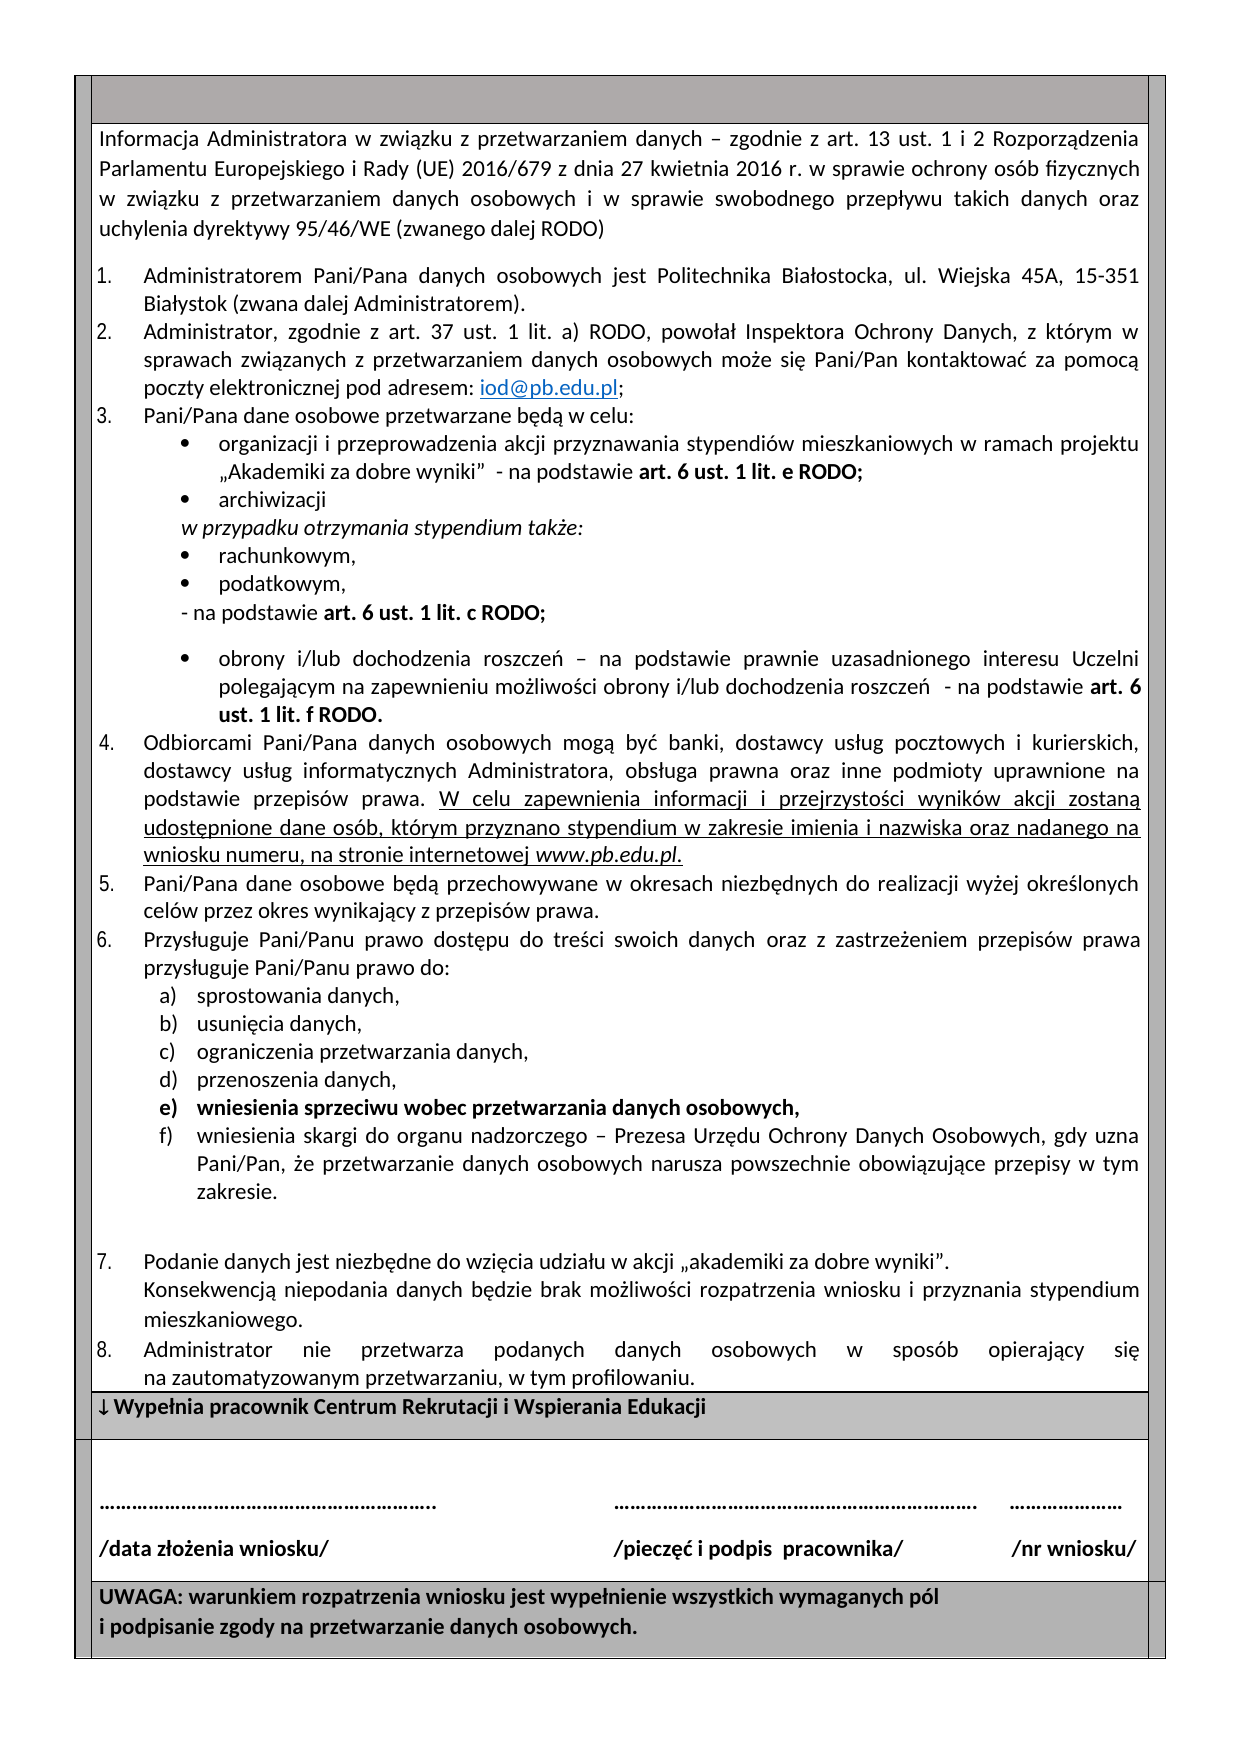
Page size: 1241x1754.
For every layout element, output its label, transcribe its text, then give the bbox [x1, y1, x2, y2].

table_cell …………………………………………………………. ………………… /pieczęć i podpis pracownika/ /nr wniosku/ [606, 1440, 1148, 1581]
table_cell [76, 1440, 91, 1657]
table_cell [1149, 1582, 1165, 1657]
table_cell Informacja Administratora w związku z przetwarzaniem danych – zgodnie z art. 13 ust. 1 i 2 Rozporządzenia Parlamentu Europejskiego i Rady (UE) 2016/679 z dnia 27 kwietnia 2016 r. w sprawie ochrony osób fizycznych w związku z przetwarzaniem danych osobowych i w sprawie swobodnego przepływu takich danych oraz uchylenia dyrektywy 95/46/WE (zwanego dalej RODO) Administratorem Pani/Pana danych osobowych jest Politechnika Białostocka, ul. Wiejska 45A, 15-351 Białystok (zwana dalej Administratorem). Administrator, zgodnie z art. 37 ust. 1 lit. a) RODO, powołał Inspektora Ochrony Danych, z którym w sprawach związanych z przetwarzaniem danych osobowych może się Pani/Pan kontaktować za pomocą poczty elektronicznej pod adresem: iod@pb.edu.pl; Pani/Pana dane osobowe przetwarzane będą w celu: organizacji i przeprowadzenia akcji przyznawania stypendiów mieszkaniowych w ramach projektu „Akademiki za dobre wyniki” - na podstawie art. 6 ust. 1 lit. e RODO; archiwizacji w przypadku otrzymania stypendium także: rachunkowym, podatkowym, - na podstawie art. 6 ust. 1 lit. c RODO; obrony i/lub dochodzenia roszczeń – na podstawie prawnie uzasadnionego interesu Uczelni polegającym na zapewnieniu możliwości obrony i/lub dochodzenia roszczeń - na podstawie art. 6 ust. 1 lit. f RODO. Odbiorcami Pani/Pana danych osobowych mogą być banki, dostawcy usług pocztowych i kurierskich, dostawcy usług informatycznych Administratora, obsługa prawna oraz inne podmioty uprawnione na podstawie przepisów prawa. W celu zapewnienia informacji i przejrzystości wyników akcji zostaną udostępnione dane osób, którym przyznano stypendium w zakresie imienia i nazwiska oraz nadanego na wniosku numeru, na stronie internetowej www.pb.edu.pl. Pani/Pana dane osobowe będą przechowywane w okresach niezbędnych do realizacji wyżej określonych celów przez okres wynikający z przepisów prawa. Przysługuje Pani/Panu prawo dostępu do treści swoich danych oraz z zastrzeżeniem przepisów prawa przysługuje Pani/Panu prawo do: sprostowania danych, usunięcia danych, ograniczenia przetwarzania danych, przenoszenia danych, wniesienia sprzeciwu wobec przetwarzania danych osobowych, wniesienia skargi do organu nadzorczego – Prezesa Urzędu Ochrony Danych Osobowych, gdy uzna Pani/Pan, że przetwarzanie danych osobowych narusza powszechnie obowiązujące przepisy w tym zakresie. Podanie danych jest niezbędne do wzięcia udziału w akcji „akademiki za dobre wyniki”. Konsekwencją niepodania danych będzie brak możliwości rozpatrzenia wniosku i przyznania stypendium mieszkaniowego. Administrator nie przetwarza podanych danych osobowych w sposób opierający się na zautomatyzowanym przetwarzaniu, w tym profilowaniu. [92, 124, 1148, 1391]
table_cell …………………………………………………….. /data złożenia wniosku/ [92, 1440, 606, 1581]
table_cell Wypełnia pracownik Centrum Rekrutacji i Wspierania Edukacji [92, 1393, 1148, 1439]
table_cell [92, 76, 1148, 123]
table_cell UWAGA: warunkiem rozpatrzenia wniosku jest wypełnienie wszystkich wymaganych pól i podpisanie zgody na przetwarzanie danych osobowych. [92, 1582, 1148, 1657]
